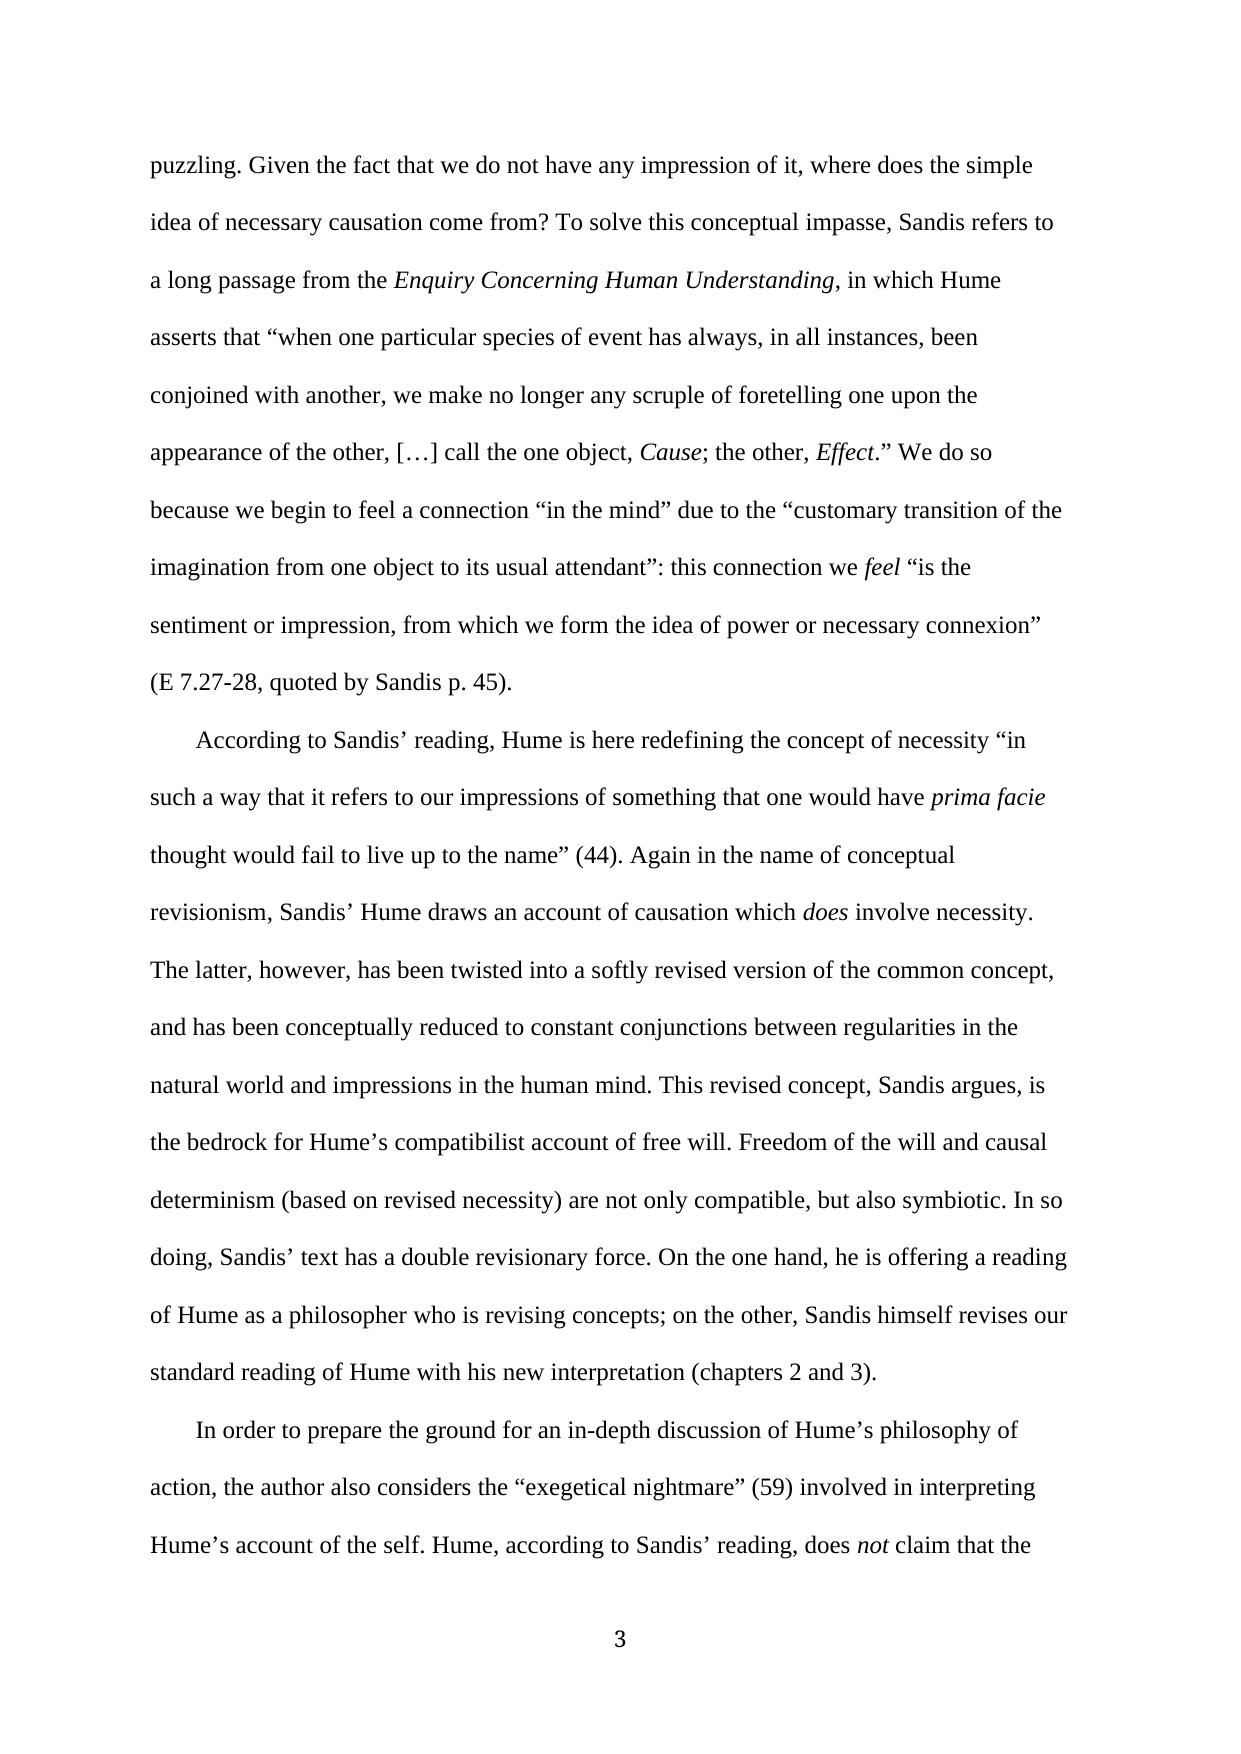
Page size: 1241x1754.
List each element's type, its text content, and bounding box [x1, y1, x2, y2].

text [150, 150, 1070, 696]
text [150, 1415, 1070, 1559]
text According to Sandis’ reading, Hume is here redefining the concept of necessity “in such a way that it refers to our impressions of something that one would have prima facie thought would fail to live up to the name” (44). Again in the name of conceptual revisionism, Sandis’ Hume draws an account of causation which does involve necessity. The latter, however, has been twisted into a softly revised version of the common concept, and has been conceptually reduced to constant conjunctions between regularities in the natural world and impressions in the human mind. This revised concept, Sandis argues, is the bedrock for Hume’s compatibilist account of free will. Freedom of the will and causal determinism (based on revised necessity) are not only compatible, but also symbiotic. In so doing, Sandis’ text has a double revisionary force. On the one hand, he is offering a reading of Hume as a philosopher who is revising concepts; on the other, Sandis himself revises our standard reading of Hume with his new interpretation (chapters 2 and 3). [150, 725, 1070, 1386]
